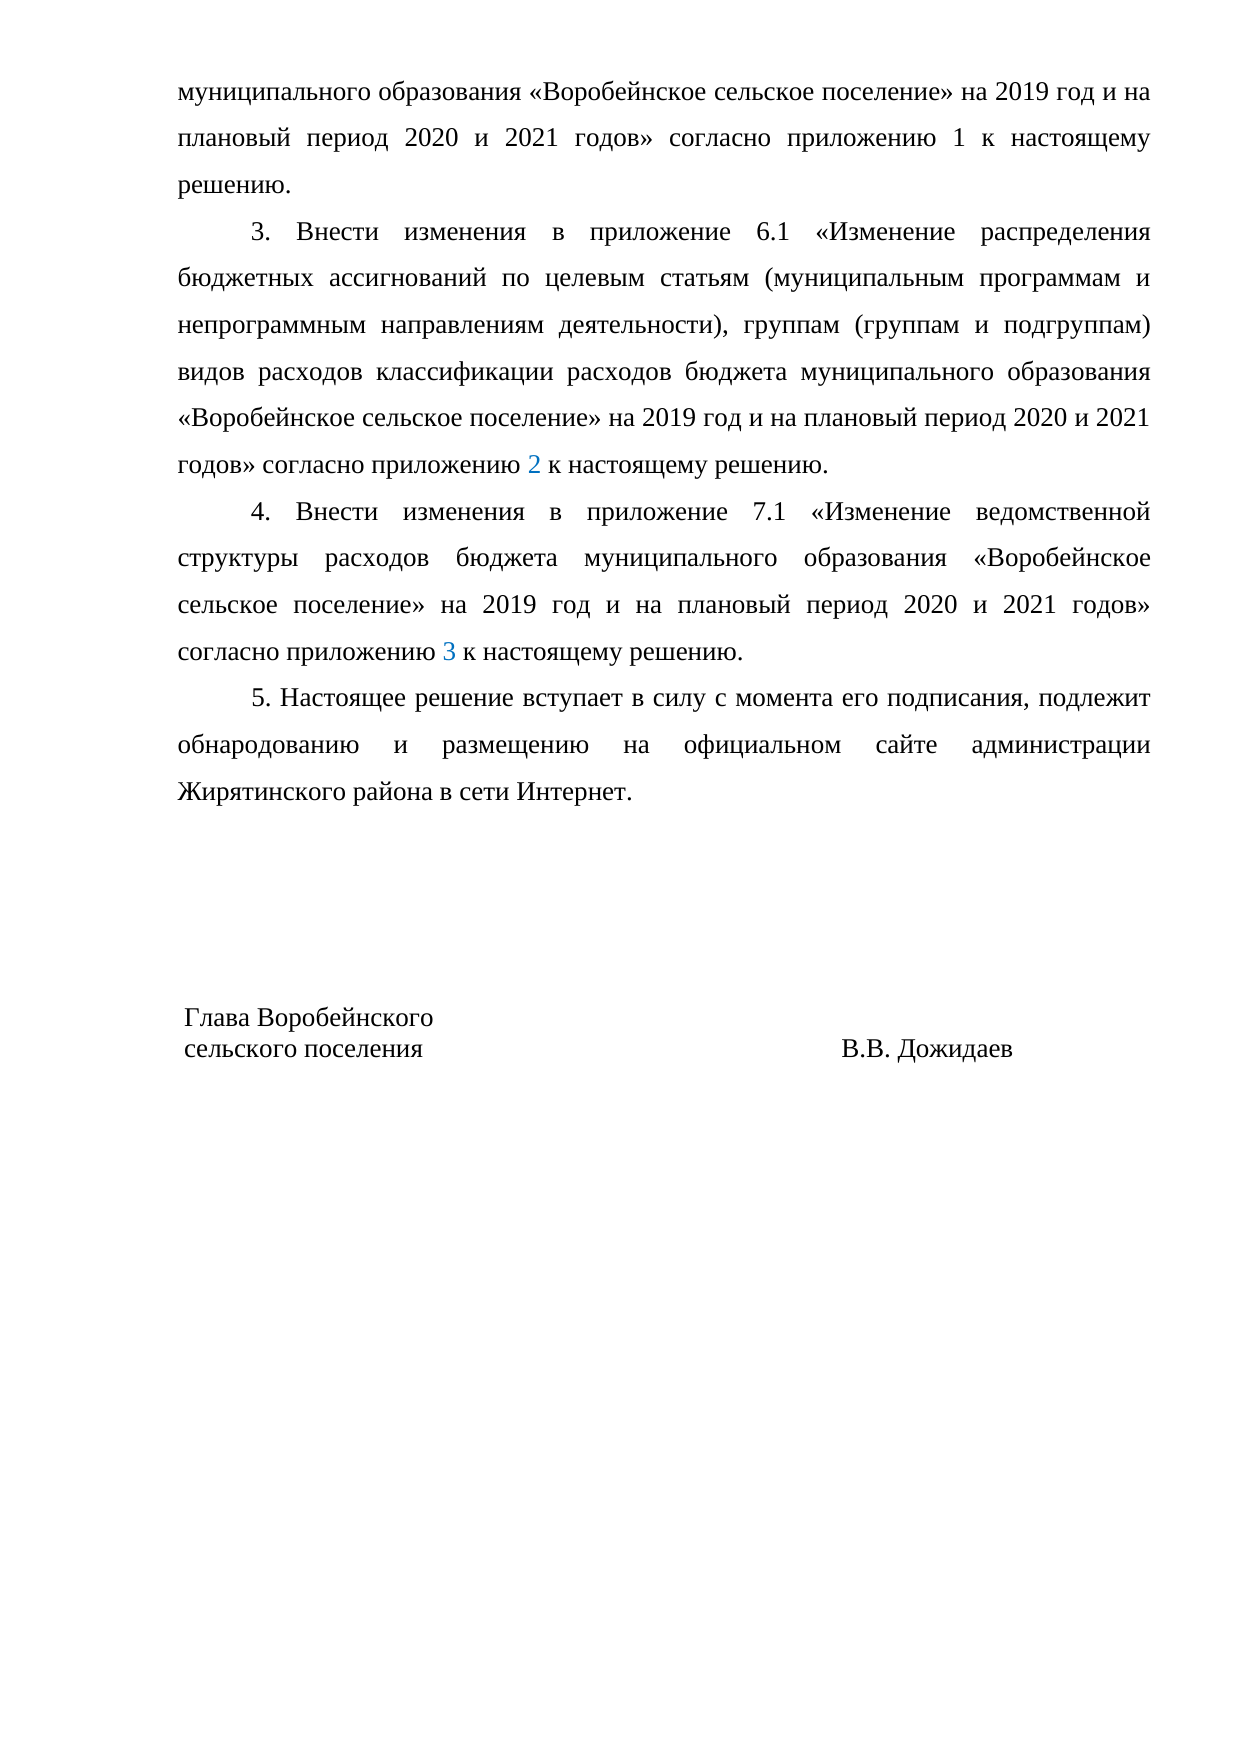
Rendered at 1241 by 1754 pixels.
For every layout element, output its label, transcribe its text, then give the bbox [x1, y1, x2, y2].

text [177, 75, 1152, 199]
text 5. Настоящее решение вступает в силу с момента его подписания, подлежит обнародованию и размещению на официальном сайте администрации Жирятинского района в сети Интернет. [177, 682, 1152, 806]
text сельского поселения В.В. Дожидаев [177, 1032, 1152, 1063]
text 4. Внести изменения в приложение 7.1 «Изменение ведомственной структуры расходов бюджета муниципального образования «Воробейнское сельское поселение» на 2019 год и на плановый период 2020 и 2021 годов» согласно приложению 3 к настоящему решению. [177, 495, 1152, 666]
text Глава Воробейнского [177, 1001, 1152, 1032]
text 3. Внести изменения в приложение 6.1 «Изменение распределения бюджетных ассигнований по целевым статьям (муниципальным программам и непрограммным направлениям деятельности), группам (группам и подгруппам) видов расходов классификации расходов бюджета муниципального образования «Воробейнское сельское поселение» на 2019 год и на плановый период 2020 и 2021 годов» согласно приложению 2 к настоящему решению. [177, 215, 1152, 479]
